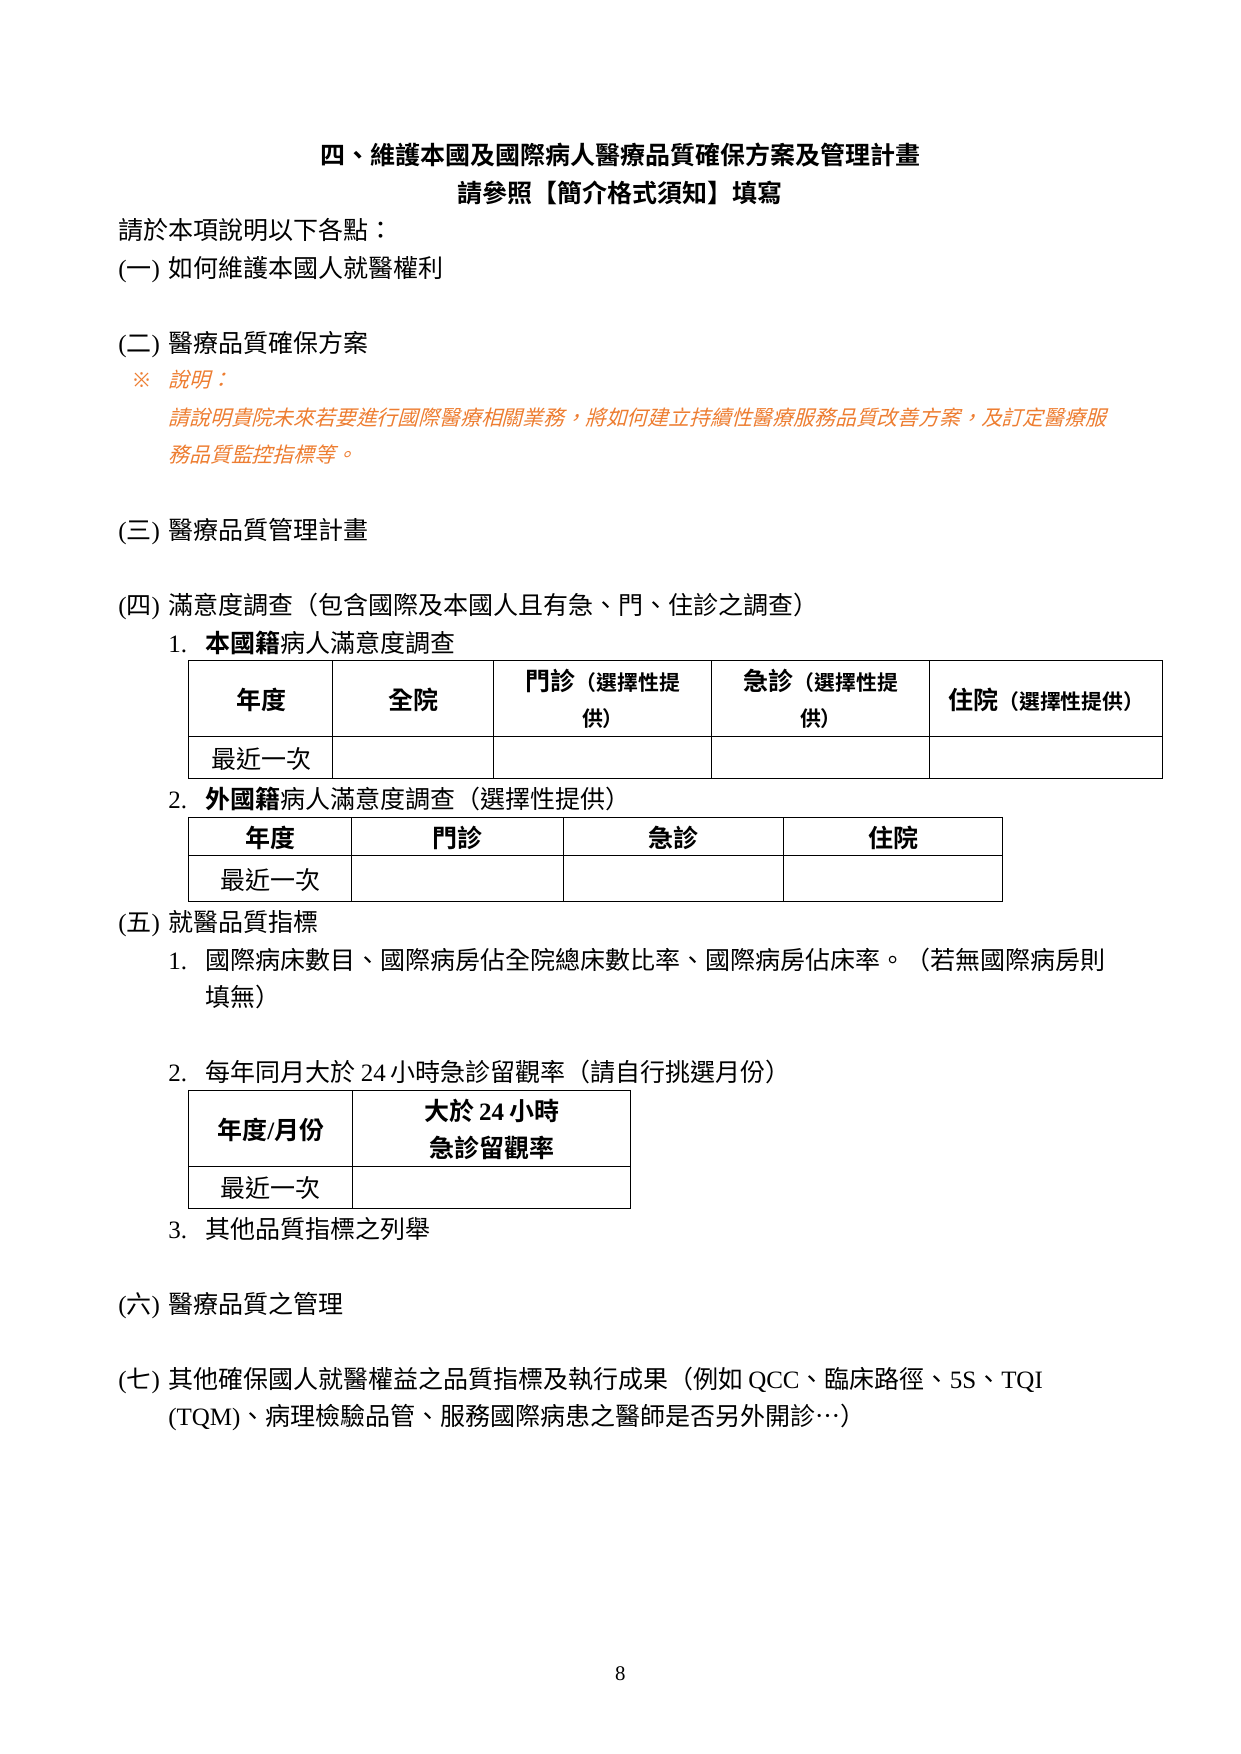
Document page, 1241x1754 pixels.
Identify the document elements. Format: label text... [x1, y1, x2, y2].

list 就醫品質指標 [118, 902, 1122, 940]
list 滿意度調查（包含國際及本國人且有急、門、住診之調查） [118, 585, 1122, 622]
table_cell [494, 737, 711, 778]
list 醫療品質確保方案 [118, 322, 1122, 360]
table_header 年度 [189, 818, 351, 855]
table_header 急診 [564, 818, 783, 855]
table_cell [712, 737, 929, 778]
text ※ 說明： [133, 360, 1122, 397]
list 如何維護本國人就醫權利 [118, 247, 1122, 285]
table_cell 最近一次 [189, 1167, 352, 1207]
table_header 年度/月份 [189, 1091, 352, 1166]
text 四、維護本國及國際病人醫療品質確保方案及管理計畫 [118, 135, 1122, 172]
text 請說明貴院未來若要進行國際醫療相關業務，將如何建立持續性醫療服務品質改善方案，及訂定醫療服務品質監控指標等。 [168, 397, 1122, 472]
list 每年同月大於24小時急診留觀率（請自行挑選月份） [168, 1052, 1122, 1090]
table_header 年度 [189, 661, 332, 736]
table_cell [784, 856, 1002, 901]
table_header 全院 [333, 661, 493, 736]
list 國際病床數目、國際病房佔全院總床數比率、國際病房佔床率。（若無國際病房則填無） [168, 940, 1122, 1015]
list 本國籍病人滿意度調查 [168, 622, 1122, 660]
list 其他品質指標之列舉 [168, 1208, 1122, 1246]
table_header 住院 [784, 818, 1002, 855]
text 請於本項說明以下各點： [118, 210, 1122, 247]
table_header 急診（選擇性提供） [712, 661, 929, 736]
list 外國籍病人滿意度調查（選擇性提供） [168, 779, 1122, 817]
list 其他確保國人就醫權益之品質指標及執行成果（例如QCC、臨床路徑、5S、TQI (TQM)、病理檢驗品管、服務國際病患之醫師是否另外開診…） [118, 1358, 1122, 1433]
list 醫療品質管理計畫 [118, 510, 1122, 547]
table_cell 最近一次 [189, 737, 332, 778]
table_cell [353, 1167, 630, 1207]
table_cell [930, 737, 1162, 778]
table_cell [352, 856, 563, 901]
table_header 門診 [352, 818, 563, 855]
table_cell [333, 737, 493, 778]
table_cell [564, 856, 783, 901]
table_header 大於24小時 急診留觀率 [353, 1091, 630, 1166]
table_cell 最近一次 [189, 856, 351, 901]
table_header 住院（選擇性提供） [930, 661, 1162, 736]
list 醫療品質之管理 [118, 1283, 1122, 1321]
table_header 門診（選擇性提供） [494, 661, 711, 736]
text 請參照【簡介格式須知】填寫 [118, 172, 1122, 210]
